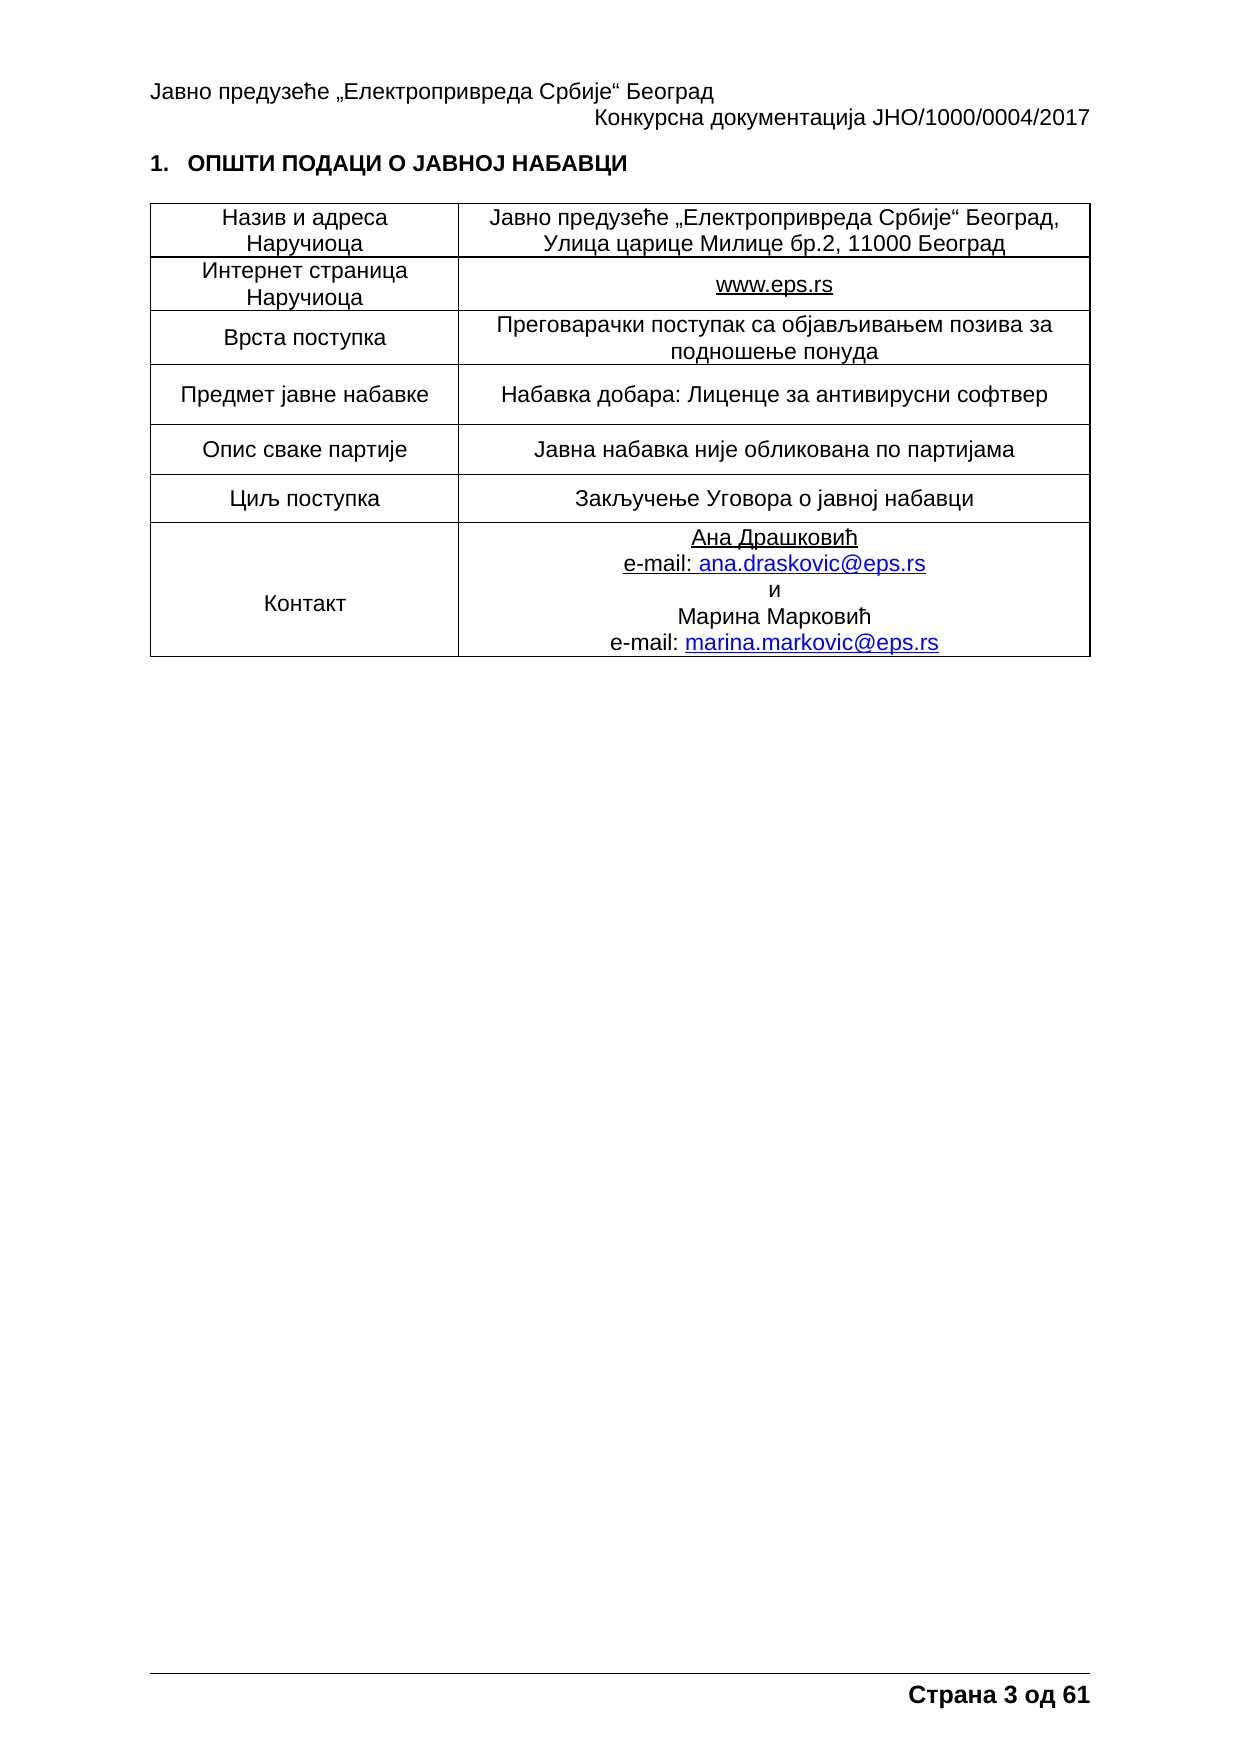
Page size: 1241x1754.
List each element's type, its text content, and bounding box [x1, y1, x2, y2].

table_cell Ана Драшковић e-mail: ana.draskovic@eps.rs и Марина Марковић e-mail: marina.markovic@eps.rs [459, 523, 1089, 656]
table_cell Контакт [151, 523, 458, 656]
table_cell Интернет страница Наручиоца [151, 258, 458, 310]
subtitle ОПШТИ ПОДАЦИ О ЈАВНОЈ НАБАВЦИ [150, 150, 1090, 176]
table_cell Циљ поступка [151, 475, 458, 522]
table_cell Врста поступка [151, 311, 458, 364]
table_cell Опис сваке партије [151, 425, 458, 473]
table_cell Закључење Уговора о јавној набавци [459, 475, 1089, 522]
table_cell Набавка добара: Лиценце за антивирусни софтвер [459, 365, 1089, 424]
table_cell www.eps.rs [459, 258, 1089, 310]
table_cell Jавна набавка није обликована по партијама [459, 425, 1089, 473]
table_cell Предмет јавне набавке [151, 365, 458, 424]
table_header Јавно предузеће „Електропривреда Србије“ Београд, Улица царице Милице бр.2, 11000 Београд [459, 204, 1089, 256]
table_header Назив и адреса Наручиоца [151, 204, 458, 256]
table_cell Преговарачки поступак са објављивањем позива за подношење понуда [459, 311, 1089, 364]
